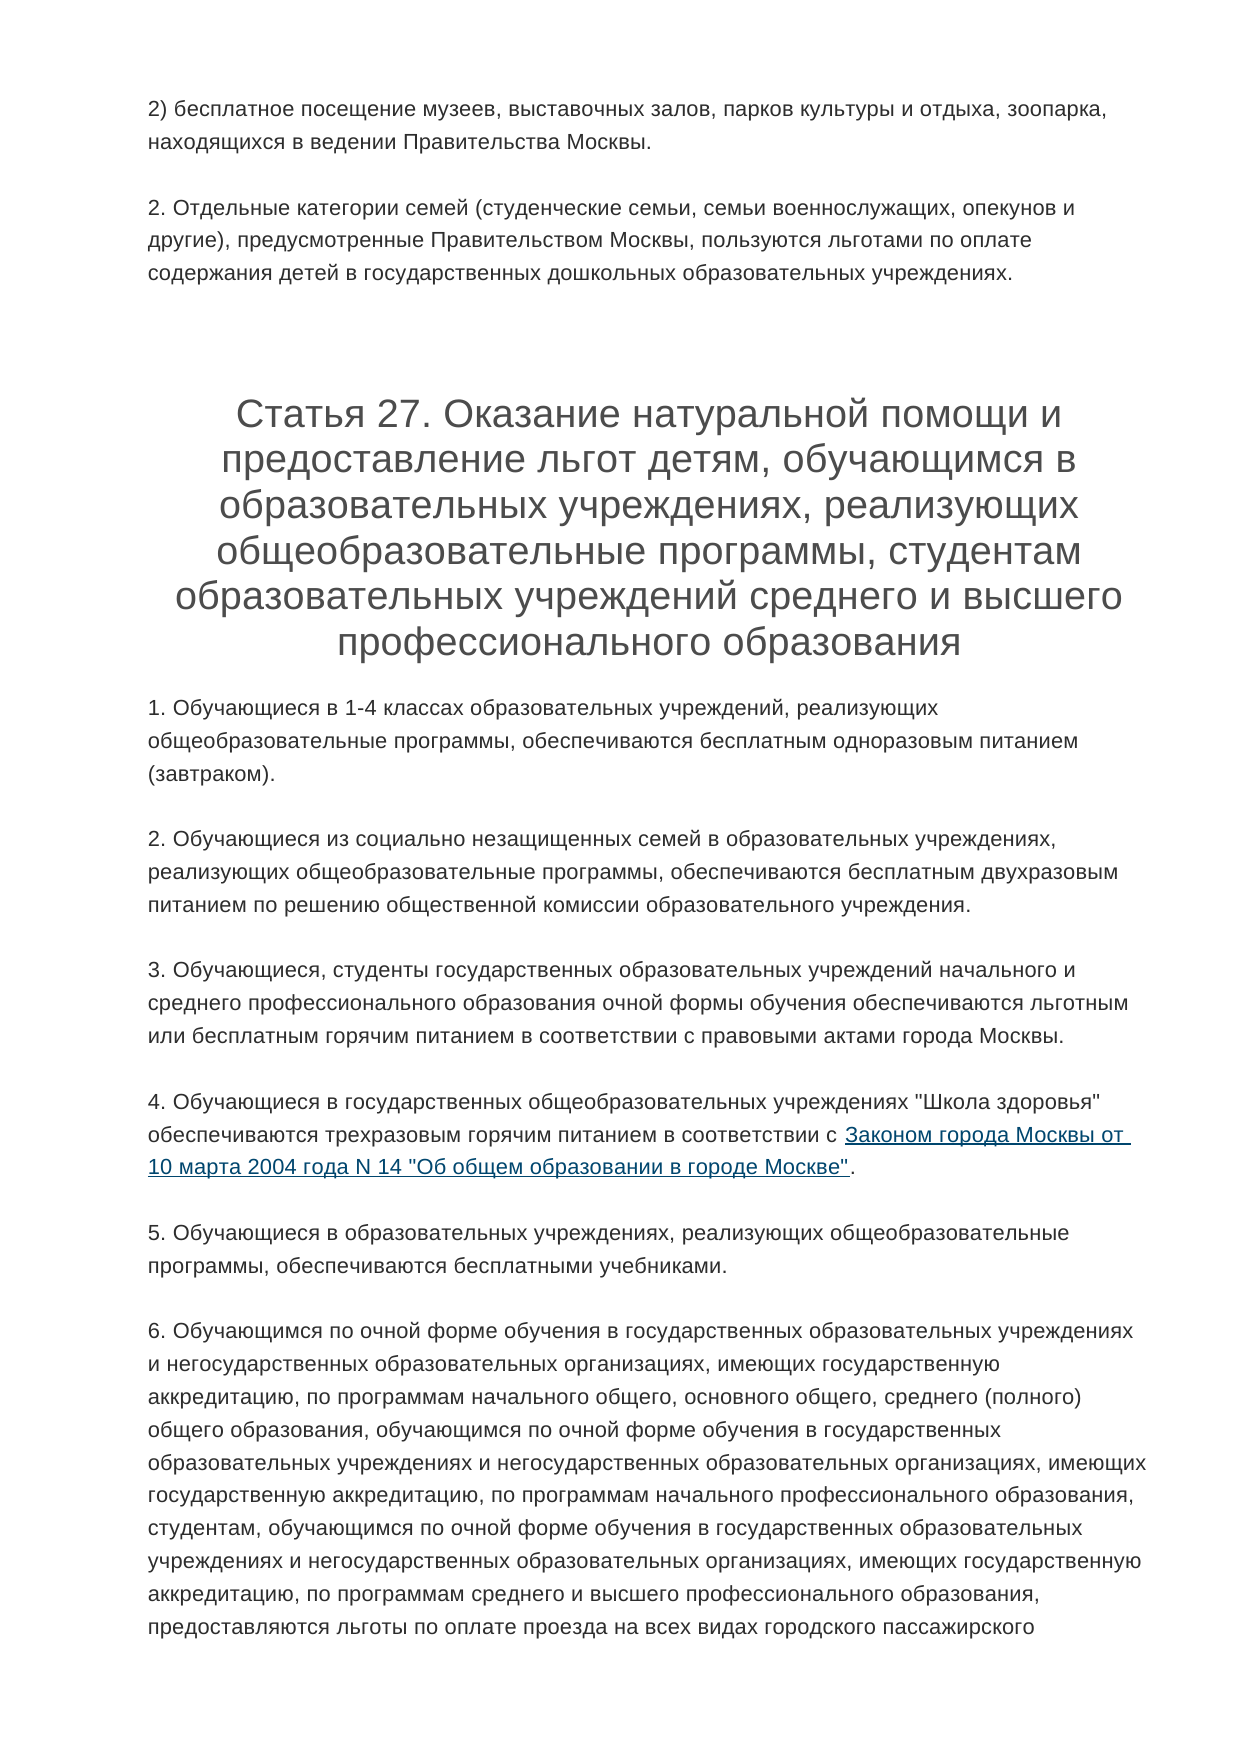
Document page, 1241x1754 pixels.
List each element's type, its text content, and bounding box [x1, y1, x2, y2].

text 2. Отдельные категории семей (студенческие семьи, семьи военнослужащих, опекунов и другие), предусмотренные Правительством Москвы, пользуются льготами по оплате содержания детей в государственных дошкольных образовательных учреждениях. [148, 187, 1152, 351]
text 3. Обучающиеся, студенты государственных образовательных учреждений начального и среднего профессионального образования очной формы обучения обеспечиваются льготным или бесплатным горячим питанием в соответствии с правовыми актами города Москвы. [148, 950, 1152, 1081]
text 2) бесплатное посещение музеев, выставочных залов, парков культуры и отдыха, зоопарка, находящихся в ведении Правительства Москвы. [148, 88, 1152, 187]
text 1. Обучающиеся в 1-4 классах образовательных учреждений, реализующих общеобразовательные программы, обеспечиваются бесплатным одноразовым питанием (завтраком). [148, 687, 1152, 818]
text Статья 27. Оказание натуральной помощи и предоставление льгот детям, обучающимся в образовательных учреждениях, реализующих общеобразовательные программы, студентам образовательных учреждений среднего и высшего профессионального образования [148, 390, 1152, 664]
text 4. Обучающиеся в государственных общеобразовательных учреждениях "Школа здоровья" обеспечиваются трехразовым горячим питанием в соответствии с Законом города Москвы от 10 марта 2004 года N 14 "Об общем образовании в городе Москве". [148, 1081, 1152, 1212]
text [148, 1311, 1152, 1639]
text 5. Обучающиеся в образовательных учреждениях, реализующих общеобразовательные программы, обеспечиваются бесплатными учебниками. [148, 1212, 1152, 1311]
text 2. Обучающиеся из социально незащищенных семей в образовательных учреждениях, реализующих общеобразовательные программы, обеспечиваются бесплатным двухразовым питанием по решению общественной комиссии образовательного учреждения. [148, 818, 1152, 950]
